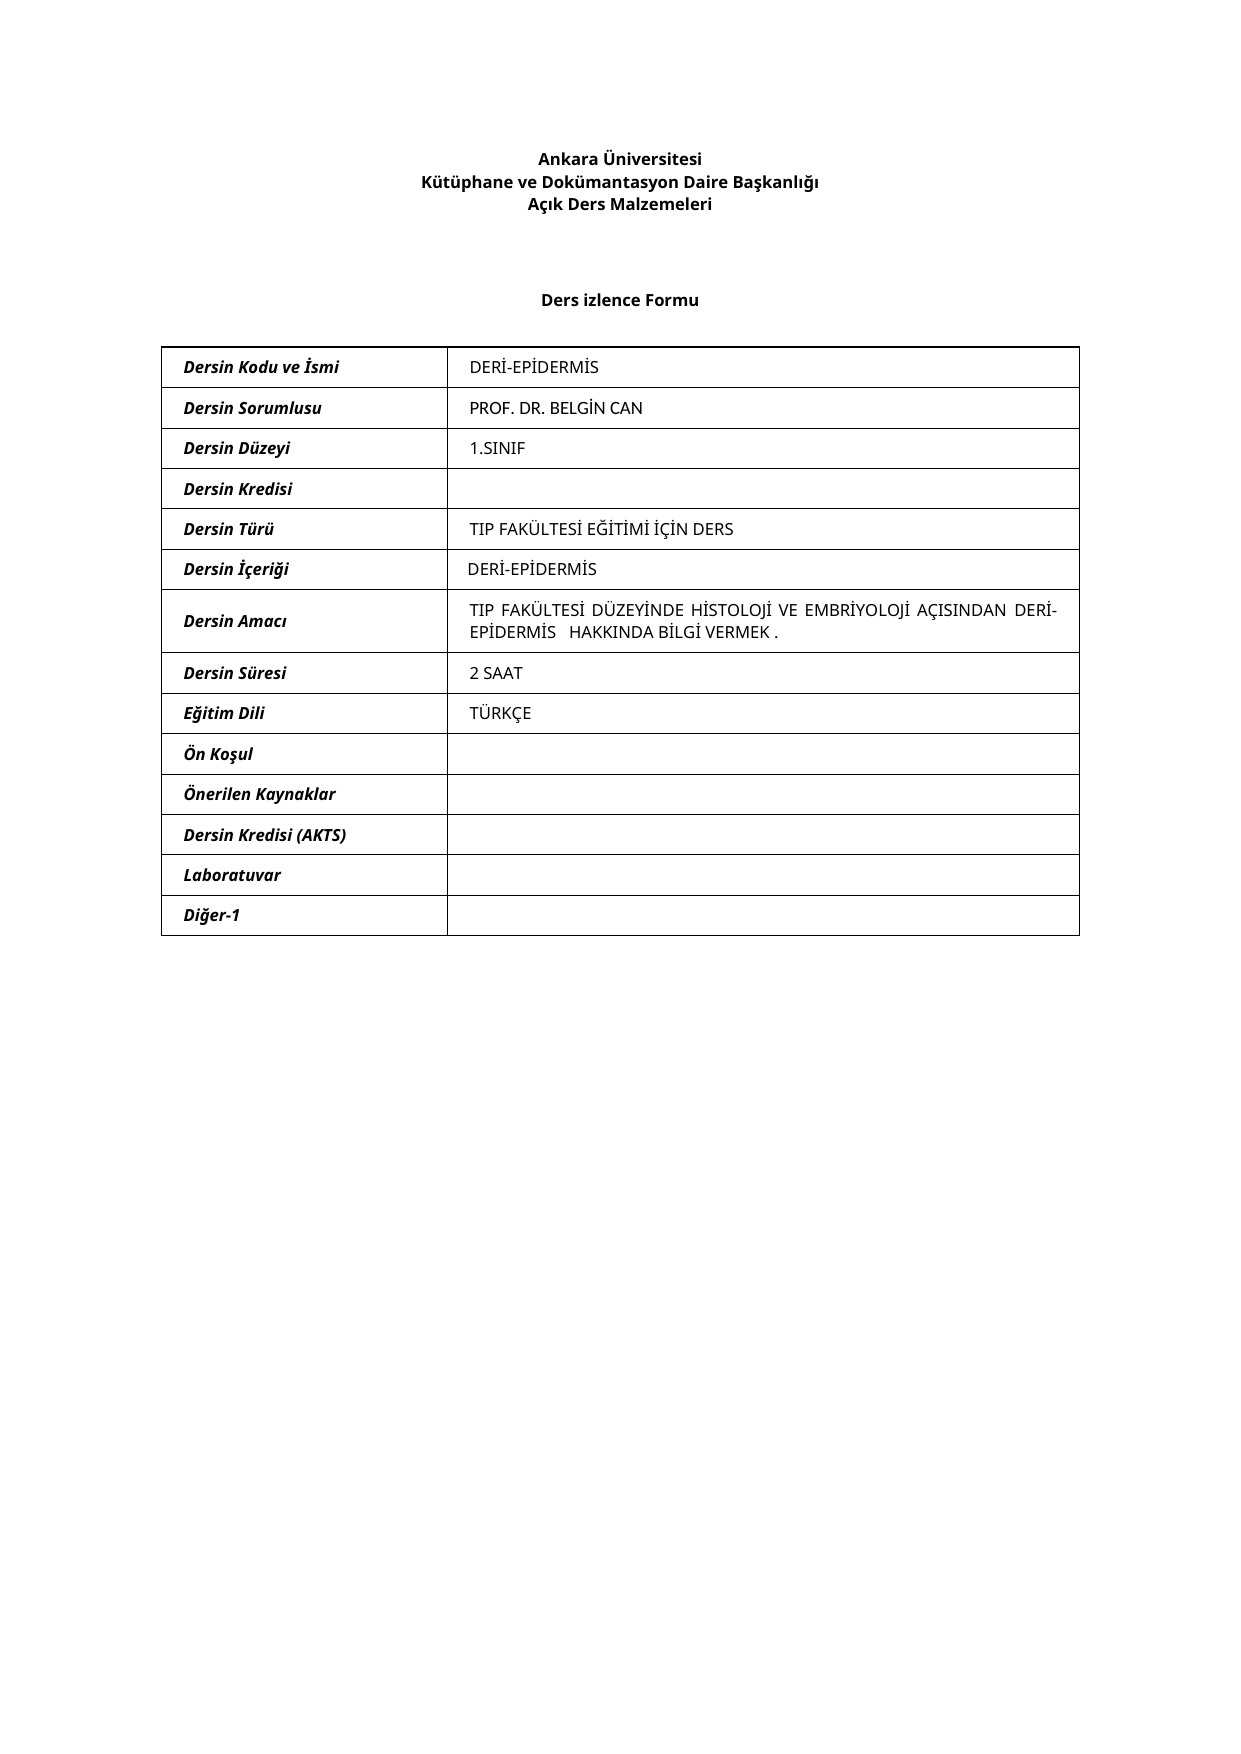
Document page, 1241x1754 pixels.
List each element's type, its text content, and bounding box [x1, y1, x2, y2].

table_cell Ön Koşul [162, 734, 447, 773]
table_cell PROF. DR. BELGİN CAN [448, 388, 1079, 427]
table_cell TÜRKÇE [448, 694, 1079, 733]
table_cell Dersin Kredisi [162, 469, 447, 508]
table_cell 2 SAAT [448, 653, 1079, 693]
table_cell [448, 775, 1079, 814]
text Ders izlence Formu [148, 288, 1093, 311]
table_cell Laboratuvar [162, 855, 447, 895]
table_cell [448, 734, 1079, 773]
table_cell Dersin Türü [162, 509, 447, 549]
table_cell 1.SINIF [448, 429, 1079, 468]
table_cell TIP FAKÜLTESİ EĞİTİMİ İÇİN DERS [448, 509, 1079, 549]
table_cell Dersin Süresi [162, 653, 447, 693]
table_header Dersin Kodu ve İsmi [162, 348, 447, 387]
table_cell Dersin Düzeyi [162, 429, 447, 468]
table_cell TIP FAKÜLTESİ DÜZEYİNDE HİSTOLOJİ VE EMBRİYOLOJİ AÇISINDAN DERİ-EPİDERMİS HAKKINDA BİLGİ VERMEK . [448, 590, 1079, 652]
text Ankara Üniversitesi Kütüphane ve Dokümantasyon Daire Başkanlığı [148, 148, 1093, 193]
table_cell DERİ-EPİDERMİS [448, 550, 1079, 589]
table_cell [448, 469, 1079, 508]
table_cell Dersin İçeriği [162, 550, 447, 589]
table_cell Dersin Amacı [162, 590, 447, 652]
table_cell [448, 815, 1079, 854]
table_header DERİ-EPİDERMİS [448, 348, 1079, 387]
text Açık Ders Malzemeleri [148, 193, 1093, 216]
table_cell [448, 896, 1079, 935]
table_cell Önerilen Kaynaklar [162, 775, 447, 814]
table_cell Eğitim Dili [162, 694, 447, 733]
table_cell Diğer-1 [162, 896, 447, 935]
table_cell Dersin Sorumlusu [162, 388, 447, 427]
table_cell [448, 855, 1079, 895]
table_cell Dersin Kredisi (AKTS) [162, 815, 447, 854]
